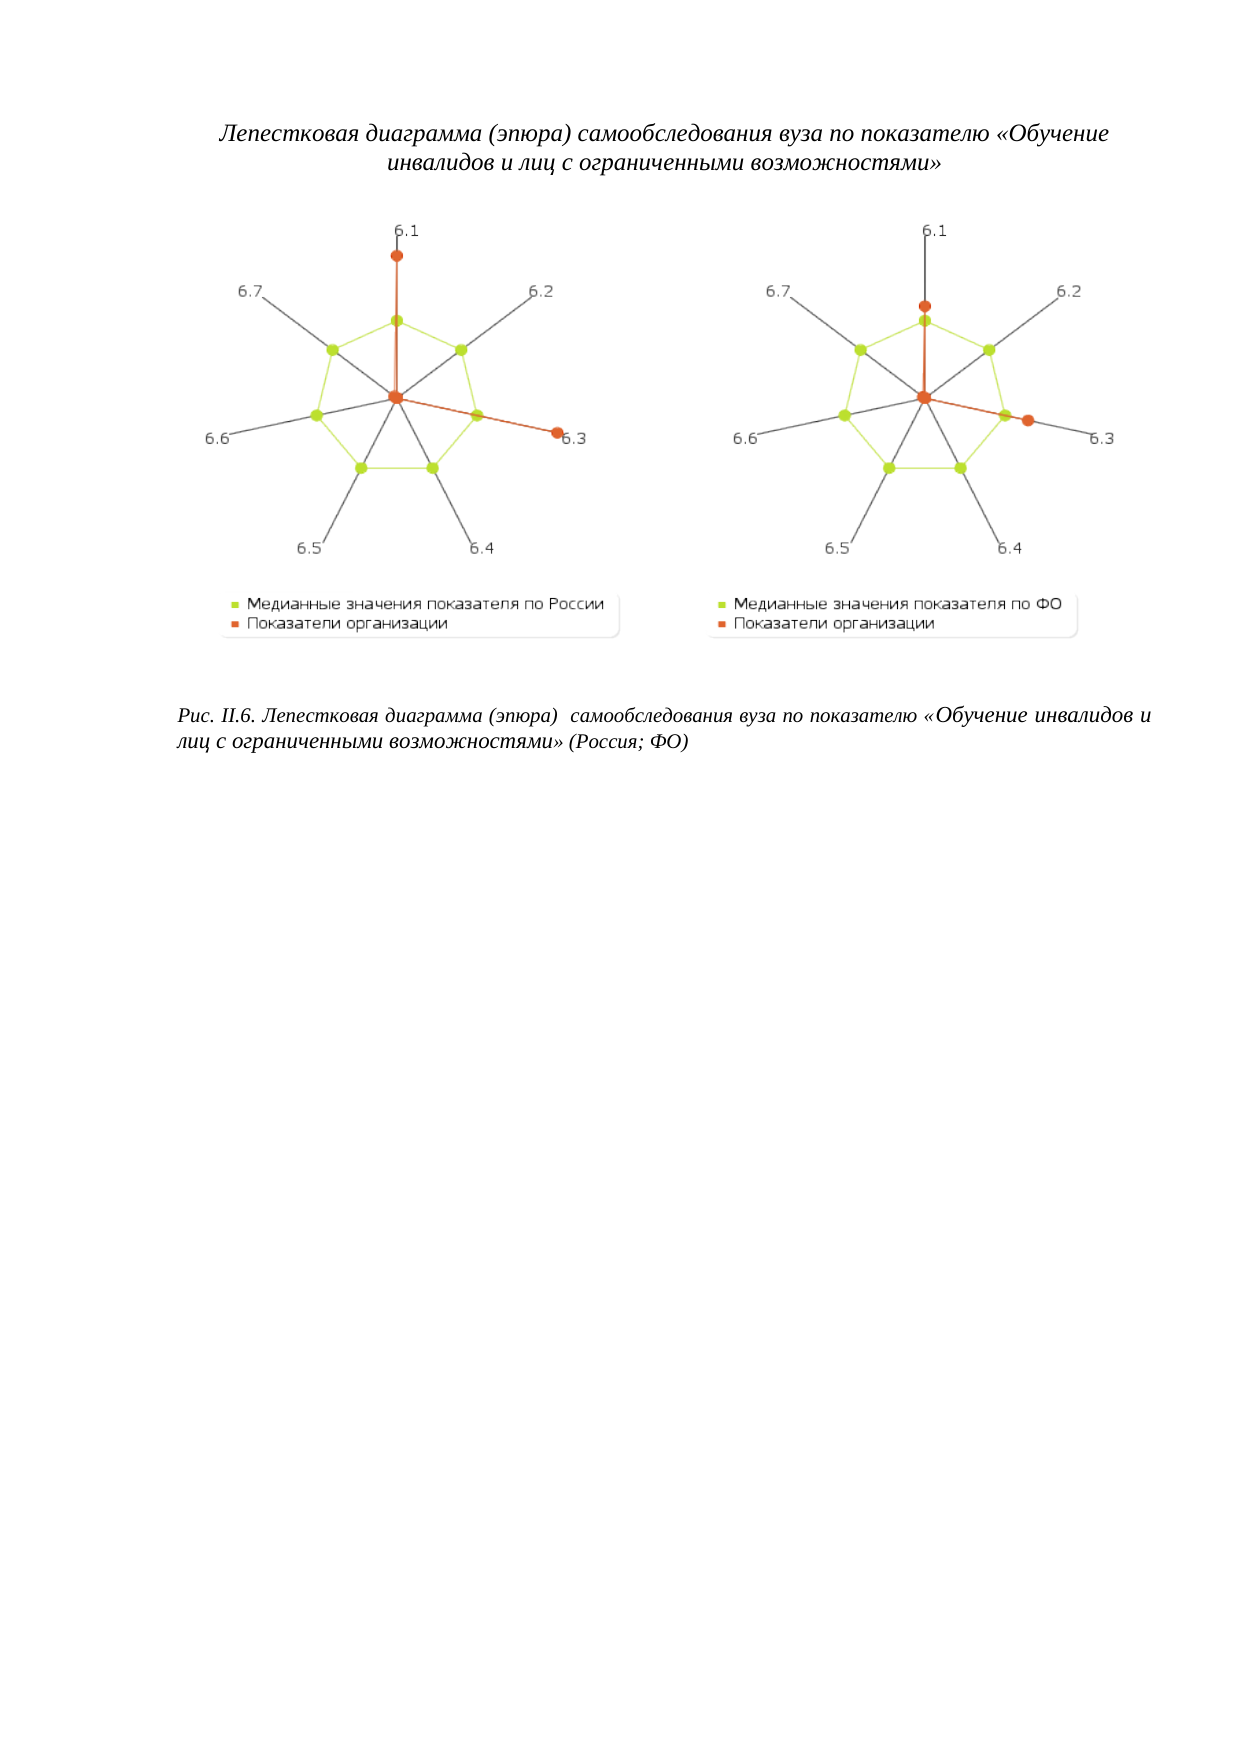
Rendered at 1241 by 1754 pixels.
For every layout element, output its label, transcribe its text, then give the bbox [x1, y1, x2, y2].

text Лепестковая диаграмма (эпюра) самообследования вуза по показателю «Обучение инвалидов и лиц с ограниченными возможностями» [177, 118, 1152, 176]
picture [177, 204, 1137, 669]
text Рис. II.6. Лепестковая диаграмма (эпюра) самообследования вуза по показателю «Обучение инвалидов и лиц с ограниченными возможностями» (Россия; ФО) [177, 701, 1152, 754]
